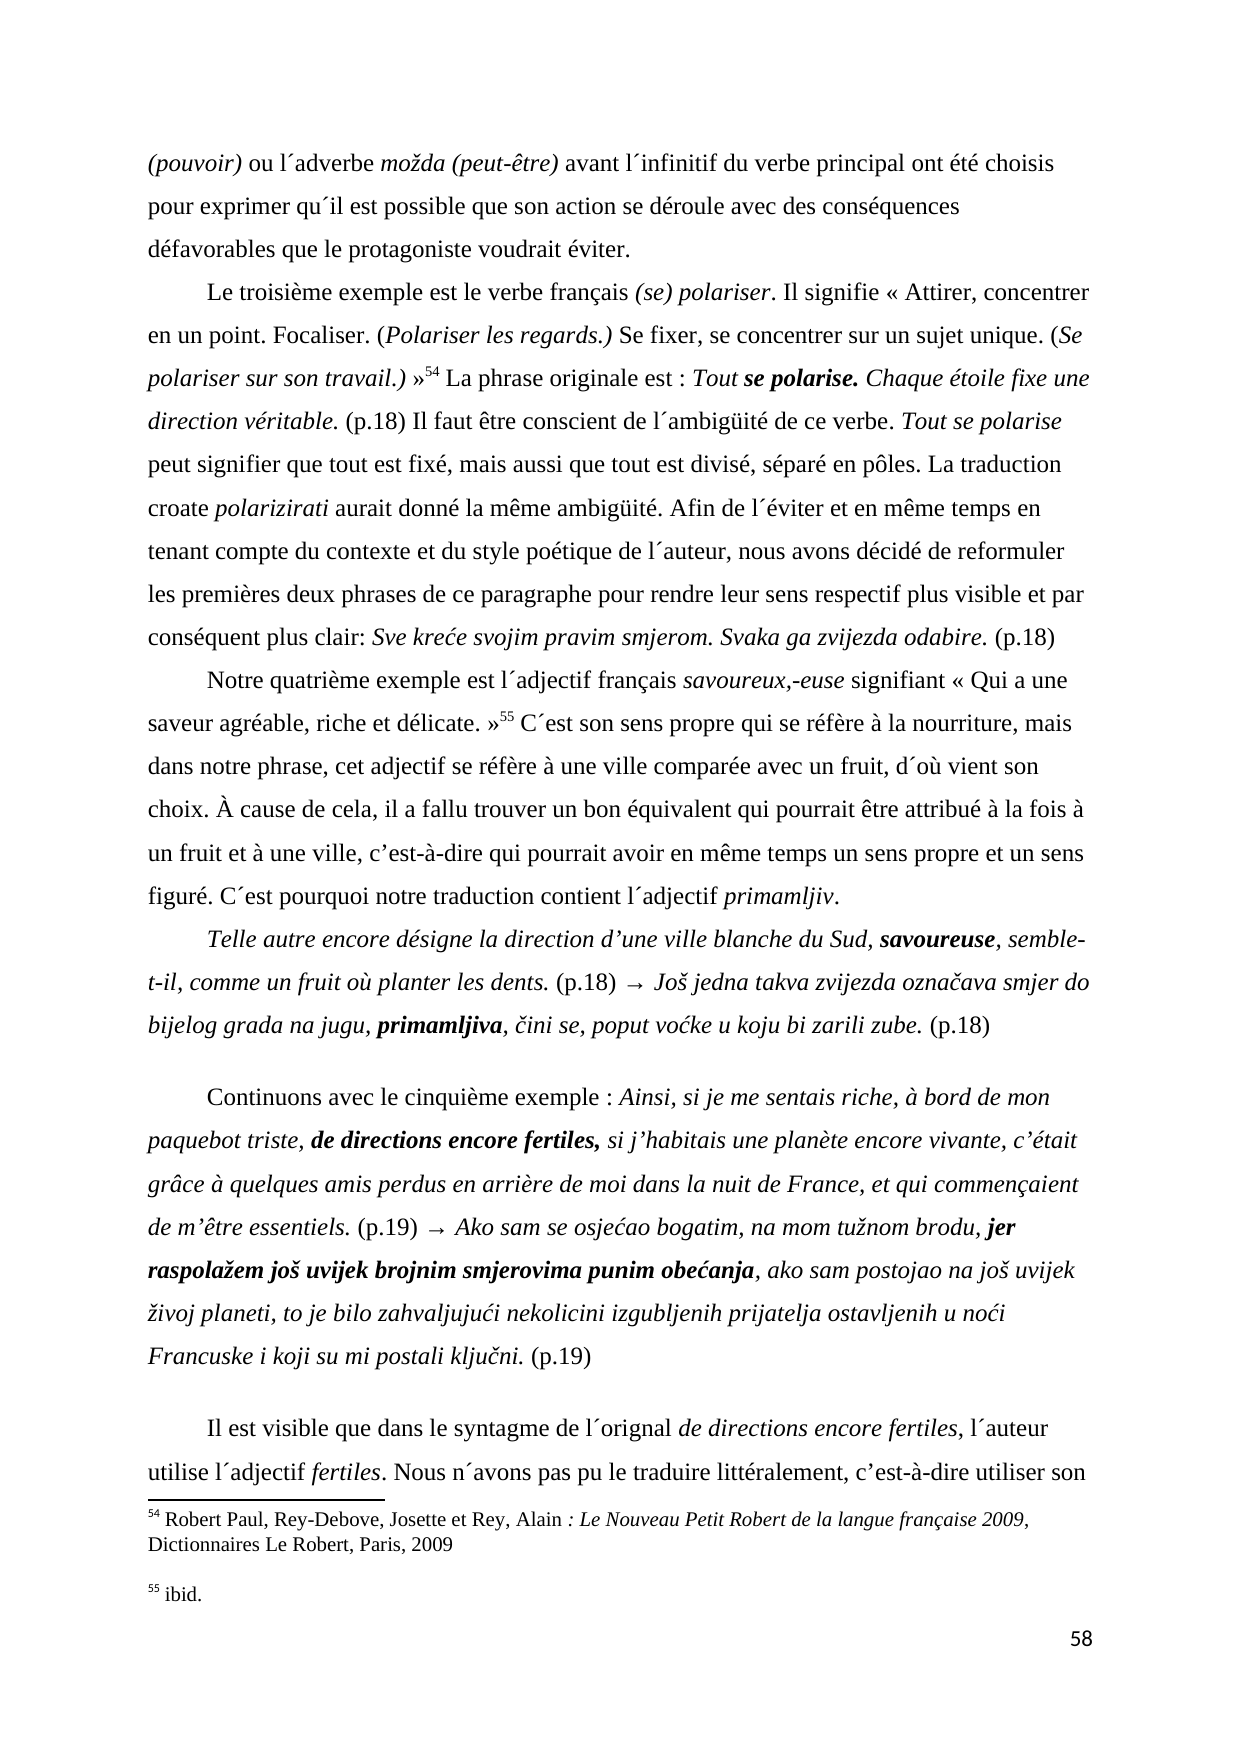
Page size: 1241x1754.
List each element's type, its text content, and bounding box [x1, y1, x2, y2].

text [148, 1413, 1093, 1485]
text Le troisième exemple est le verbe français (se) polariser. Il signifie « Attirer, concentrer en un point. Focaliser. (Polariser les regards.) Se fixer, se concentrer sur un sujet unique. (Se polariser sur son travail.) » La phrase originale est : Tout se polarise. Chaque étoile fixe une direction véritable. (p.18) Il faut être conscient de l´ambigüité de ce verbe. Tout se polarise peut signifier que tout est fixé, mais aussi que tout est divisé, séparé en pôles. La traduction croate polarizirati aurait donné la même ambigüité. Afin de l´éviter et en même temps en tenant compte du contexte et du style poétique de l´auteur, nous avons décidé de reformuler les premières deux phrases de ce paragraphe pour rendre leur sens respectif plus visible et par conséquent plus clair: Sve kreće svojim pravim smjerom. Svaka ga zvijezda odabire. (p.18) [148, 277, 1093, 651]
text Continuons avec le cinquième exemple : Ainsi, si je me sentais riche, à bord de mon paquebot triste, de directions encore fertiles, si j’habitais une planète encore vivante, c’était grâce à quelques amis perdus en arrière de moi dans la nuit de France, et qui commençaient de m’être essentiels. (p.19) → Ako sam se osjećao bogatim, na mom tužnom brodu, jer raspolažem još uvijek brojnim smjerovima punim obećanja, ako sam postojao na još uvijek živoj planeti, to je bilo zahvaljujući nekolicini izgubljenih prijatelja ostavljenih u noći Francuske i koji su mi postali ključni. (p.19) [148, 1082, 1093, 1370]
text Notre quatrième exemple est l´adjectif français savoureux,-euse signifiant « Qui a une saveur agréable, riche et délicate. » C´est son sens propre qui se réfère à la nourriture, mais dans notre phrase, cet adjectif se réfère à une ville comparée avec un fruit, d´où vient son choix. À cause de cela, il a fallu trouver un bon équivalent qui pourrait être attribué à la fois à un fruit et à une ville, c’est-à-dire qui pourrait avoir en même temps un sens propre et un sens figuré. C´est pourquoi notre traduction contient l´adjectif primamljiv. [148, 665, 1093, 909]
text Telle autre encore désigne la direction d’une ville blanche du Sud, savoureuse, semble-t-il, comme un fruit où planter les dents. (p.18) → Još jedna takva zvijezda označava smjer do bijelog grada na jugu, primamljiva, čini se, poput voćke u koju bi zarili zube. (p.18) [148, 924, 1093, 1039]
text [148, 148, 1093, 263]
